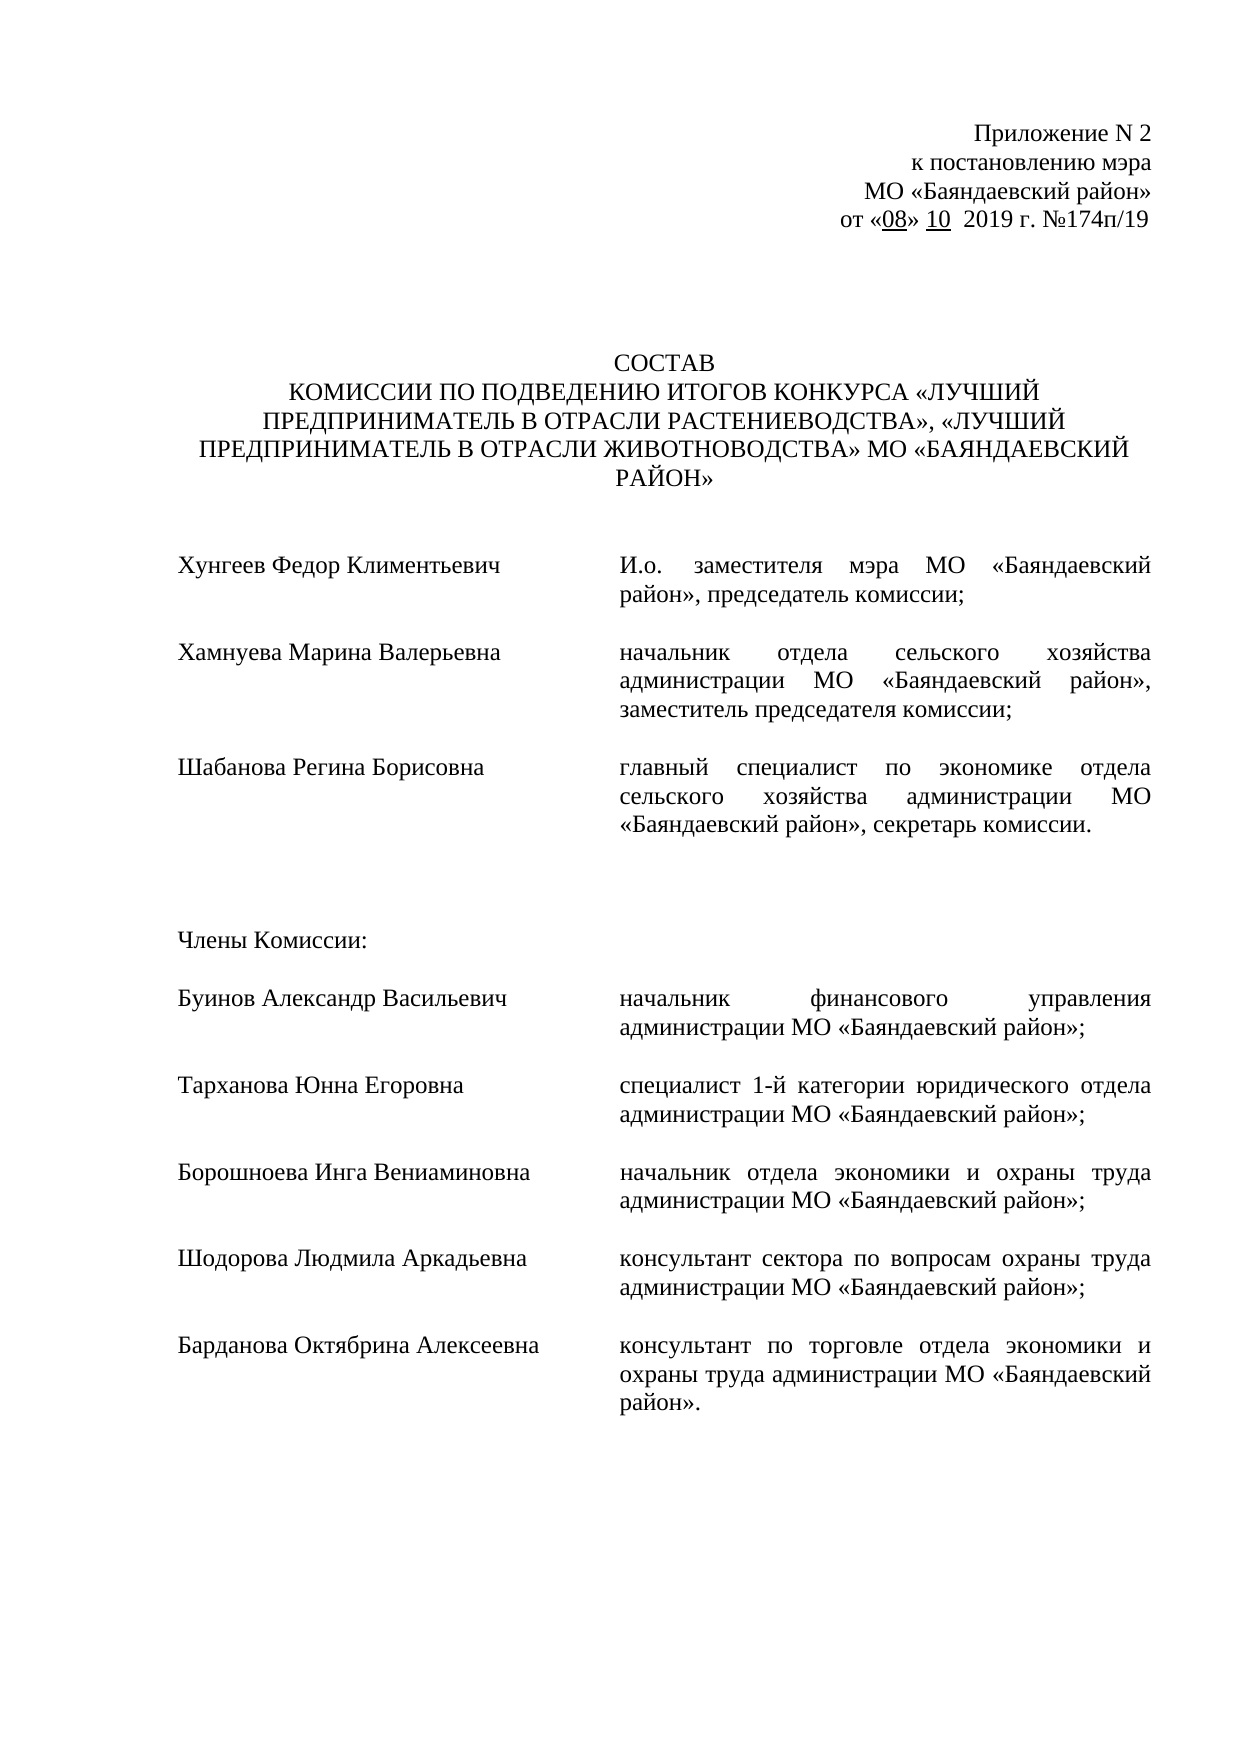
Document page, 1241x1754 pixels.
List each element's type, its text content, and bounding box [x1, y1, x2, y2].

text Приложение N 2 [177, 118, 1152, 147]
text Шодорова Людмила Аркадьевна консультант сектора по вопросам охраны труда администрации МО «Баяндаевский район»; [177, 1243, 1152, 1301]
text Шабанова Регина Борисовна главный специалист по экономике отдела сельского хозяйства администрации МО «Баяндаевский район», секретарь комиссии. [177, 752, 1152, 838]
text Тарханова Юнна Егоровна специалист 1-й категории юридического отдела администрации МО «Баяндаевский район»; [177, 1070, 1152, 1127]
text Буинов Александр Васильевич начальник финансового управления администрации МО «Баяндаевский район»; [177, 983, 1152, 1041]
text Борошноева Инга Вениаминовна начальник отдела экономики и охраны труда администрации МО «Баяндаевский район»; [177, 1157, 1152, 1214]
text КОМИССИИ ПО ПОДВЕДЕНИЮ ИТОГОВ КОНКУРСА «ЛУЧШИЙ ПРЕДПРИНИМАТЕЛЬ В ОТРАСЛИ РАСТЕНИЕВОДСТВА», «ЛУЧШИЙ ПРЕДПРИНИМАТЕЛЬ В ОТРАСЛИ ЖИВОТНОВОДСТВА» МО «БАЯНДАЕВСКИЙ РАЙОН» [177, 377, 1152, 492]
text МО «Баяндаевский район» [177, 176, 1152, 204]
text Хунгеев Федор Климентьевич И.о. заместителя мэра МО «Баяндаевский район», председатель комиссии; [177, 550, 1152, 607]
text Хамнуева Марина Валерьевна начальник отдела сельского хозяйства администрации МО «Баяндаевский район», заместитель председателя комиссии; [177, 637, 1152, 723]
text Барданова Октябрина Алексеевна консультант по торговле отдела экономики и охраны труда администрации МО «Баяндаевский район». [177, 1330, 1152, 1416]
text к постановлению мэра [177, 147, 1152, 176]
text СОСТАВ [177, 348, 1152, 377]
text от «08» 10 2019 г. №174п/19 [177, 204, 1152, 233]
text Члены Комиссии: [177, 925, 1152, 954]
